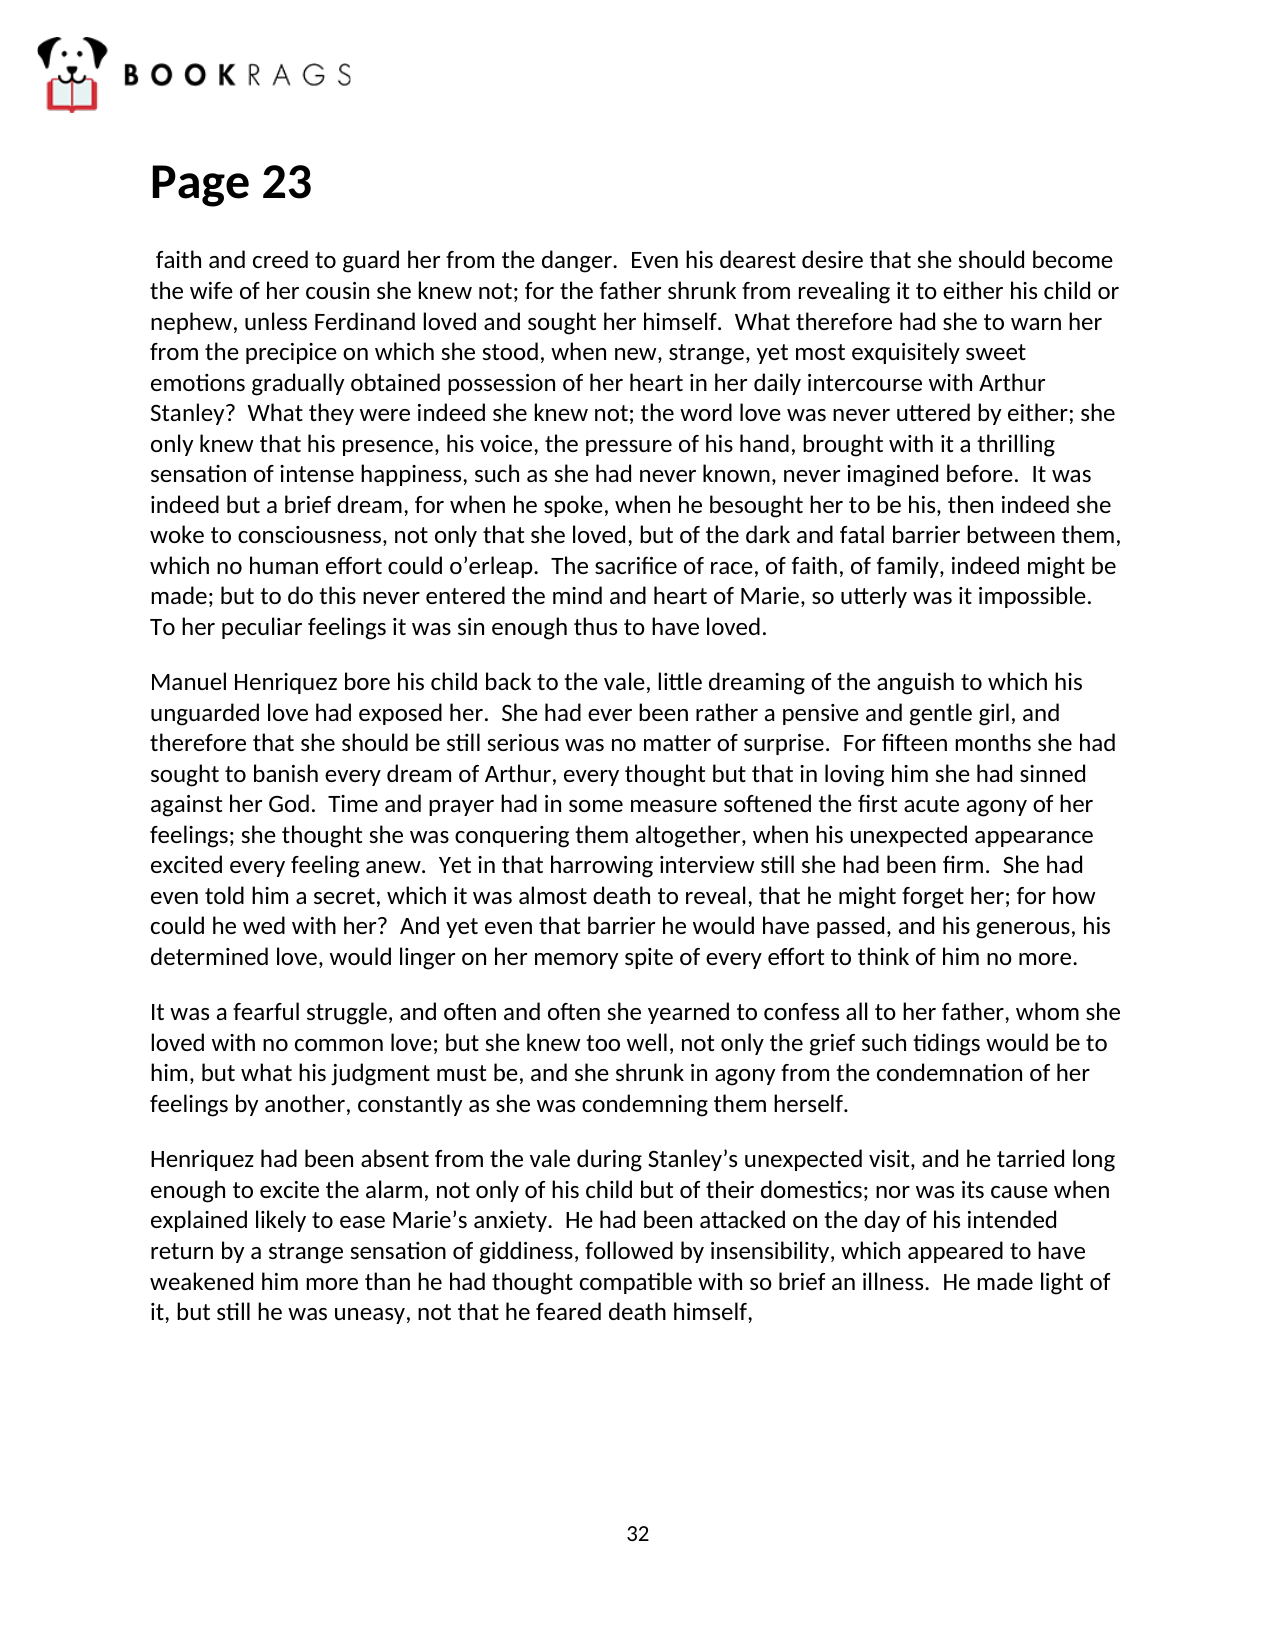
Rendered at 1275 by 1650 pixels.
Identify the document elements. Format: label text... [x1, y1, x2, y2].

text It was a fearful struggle, and often and often she yearned to confess all to her father, whom she loved with no common love; but she knew too well, not only the grief such tidings would be to him, but what his judgment must be, and she shrunk in agony from the condemnation of her feelings by another, constantly as she was condemning them herself. [150, 997, 1125, 1119]
text faith and creed to guard her from the danger. Even his dearest desire that she should become the wife of her cousin she knew not; for the father shrunk from revealing it to either his child or nephew, unless Ferdinand loved and sought her himself. What therefore had she to warn her from the precipice on which she stood, when new, strange, yet most exquisitely sweet emotions gradually obtained possession of her heart in her daily intercourse with Arthur Stanley? What they were indeed she knew not; the word love was never uttered by either; she only knew that his presence, his voice, the pressure of his hand, brought with it a thrilling sensation of intense happiness, such as she had never known, never imagined before. It was indeed but a brief dream, for when he spoke, when he besought her to be his, then indeed she woke to consciousness, not only that she loved, but of the dark and fatal barrier between them, which no human effort could o’erleap. The sacrifice of race, of faith, of family, indeed might be made; but to do this never entered the mind and heart of Marie, so utterly was it impossible. To her peculiar feelings it was sin enough thus to have loved. [150, 244, 1125, 641]
picture [37, 37, 351, 113]
text Henriquez had been absent from the vale during Stanley’s unexpected visit, and he tarried long enough to excite the alarm, not only of his child but of their domestics; nor was its cause when explained likely to ease Marie’s anxiety. He had been attacked on the day of his intended return by a strange sensation of giddiness, followed by insensibility, which appeared to have weakened him more than he had thought compatible with so brief an illness. He made light of it, but still he was uneasy, not that he feared death himself, [150, 1144, 1125, 1327]
text Manuel Henriquez bore his child back to the vale, little dreaming of the anguish to which his unguarded love had exposed her. She had ever been rather a pensive and gentle girl, and therefore that she should be still serious was no matter of surprise. For fifteen months she had sought to banish every dream of Arthur, every thought but that in loving him she had sinned against her God. Time and prayer had in some measure softened the first acute agony of her feelings; she thought she was conquering them altogether, when his unexpected appearance excited every feeling anew. Yet in that harrowing interview still she had been firm. She had even told him a secret, which it was almost death to reveal, that he might forget her; for how could he wed with her? And yet even that barrier he would have passed, and his generous, his determined love, would linger on her memory spite of every effort to think of him no more. [150, 666, 1125, 972]
text Page 23 [150, 150, 1125, 211]
